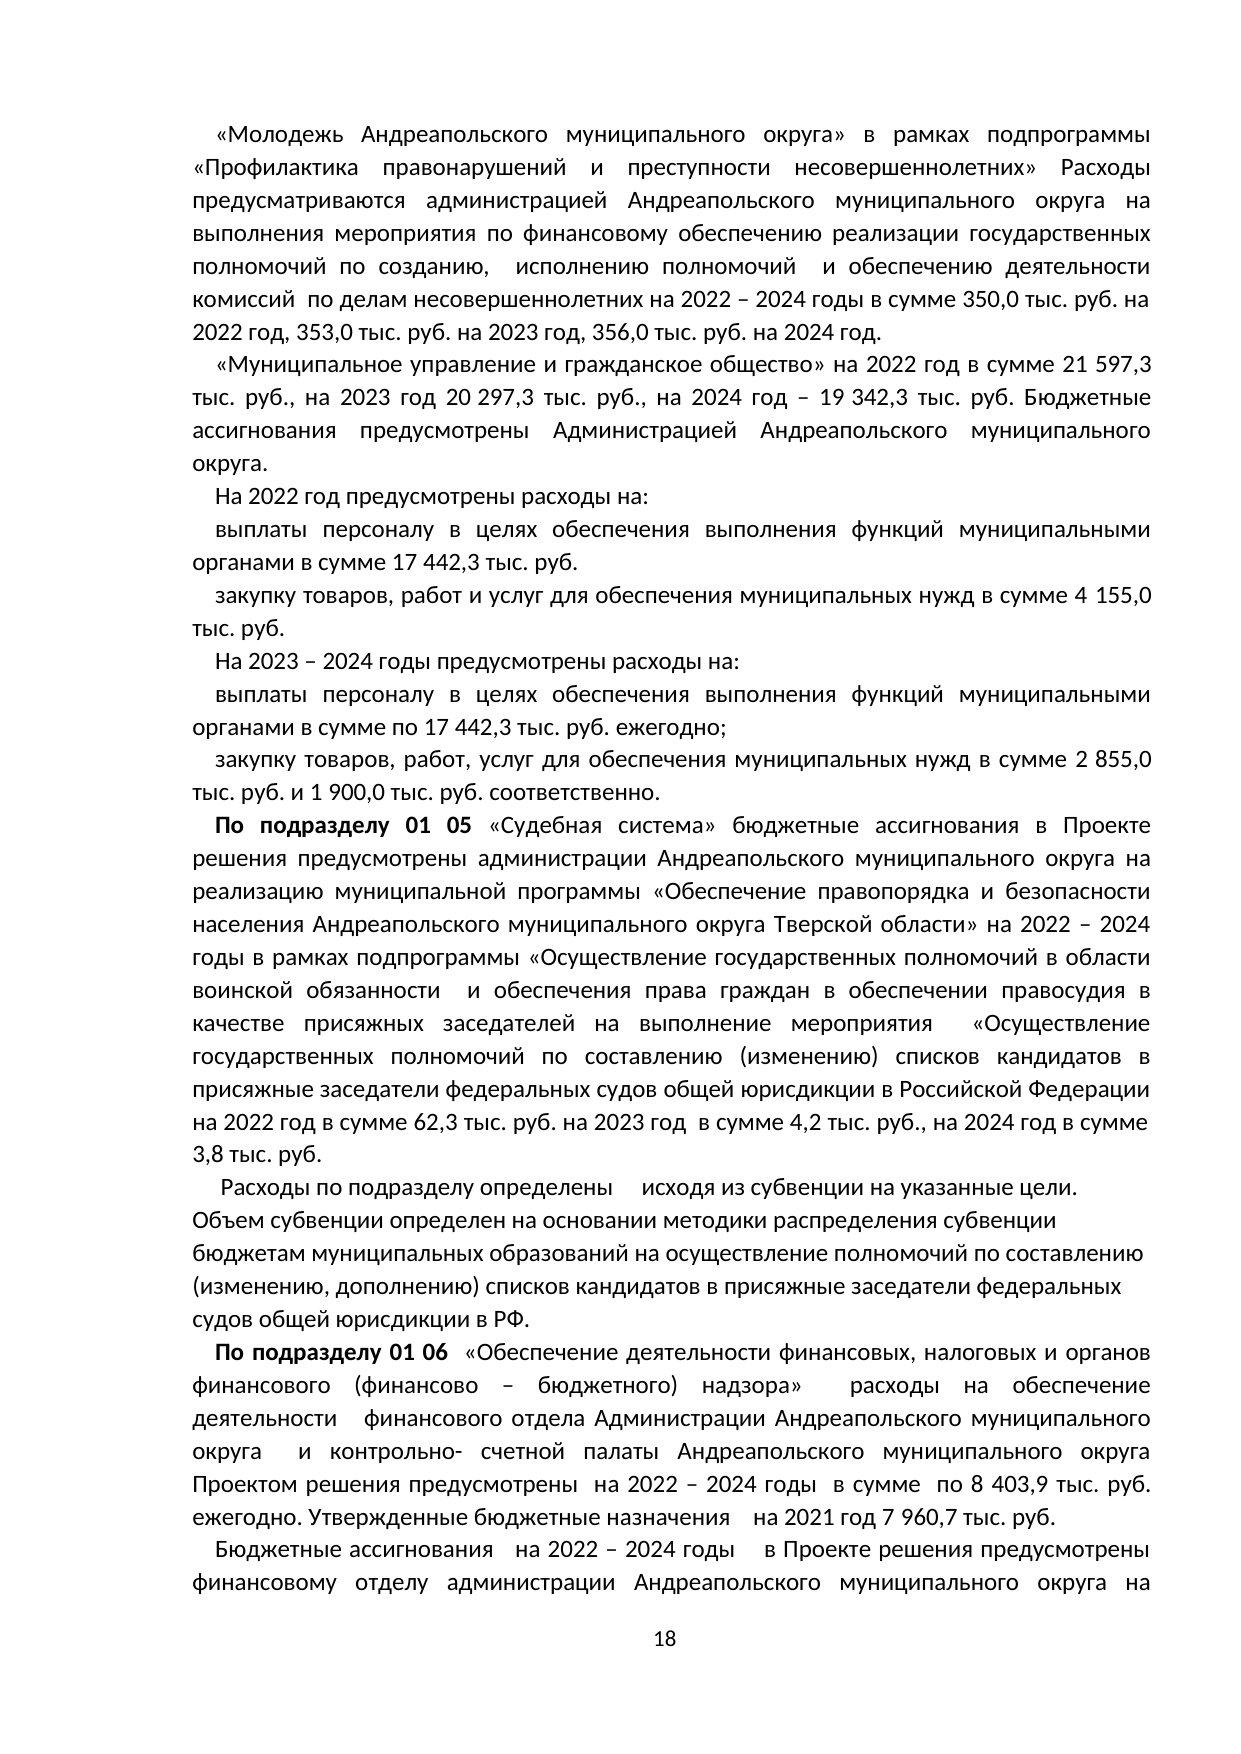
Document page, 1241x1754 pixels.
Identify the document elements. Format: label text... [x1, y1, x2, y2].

list «Молодежь Андреапольского муниципального округа» в рамках подпрограммы «Профилактика правонарушений и преступности несовершеннолетних» Расходы предусматриваются администрацией Андреапольского муниципального округа на выполнения мероприятия по финансовому обеспечению реализации государственных полномочий по созданию, исполнению полномочий и обеспечению деятельности комиссий по делам несовершеннолетних на 2022 – 2024 годы в сумме 350,0 тыс. руб. на 2022 год, 353,0 тыс. руб. на 2023 год, 356,0 тыс. руб. на 2024 год. [192, 118, 1152, 346]
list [192, 1533, 1152, 1597]
list По подразделу 01 05 «Судебная система» бюджетные ассигнования в Проекте решения предусмотрены администрации Андреапольского муниципального округа на реализацию муниципальной программы «Обеспечение правопорядка и безопасности населения Андреапольского муниципального округа Тверской области» на 2022 – 2024 годы в рамках подпрограммы «Осуществление государственных полномочий в области воинской обязанности и обеспечения права граждан в обеспечении правосудия в качестве присяжных заседателей на выполнение мероприятия «Осуществление государственных полномочий по составлению (изменению) списков кандидатов в присяжные заседатели федеральных судов общей юрисдикции в Российской Федерации на 2022 год в сумме 62,3 тыс. руб. на 2023 год в сумме 4,2 тыс. руб., на 2024 год в сумме 3,8 тыс. руб. [192, 809, 1152, 1169]
list Расходы по подразделу определены исходя из субвенции на указанные цели. Объем субвенции определен на основании методики распределения субвенции бюджетам муниципальных образований на осуществление полномочий по составлению (изменению, дополнению) списков кандидатов в присяжные заседатели федеральных судов общей юрисдикции в РФ. [192, 1171, 1152, 1334]
list На 2023 – 2024 годы предусмотрены расходы на: [192, 645, 1152, 675]
list На 2022 год предусмотрены расходы на: [192, 480, 1152, 511]
list «Муниципальное управление и гражданское общество» на 2022 год в сумме 21 597,3 тыс. руб., на 2023 год 20 297,3 тыс. руб., на 2024 год – 19 342,3 тыс. руб. Бюджетные ассигнования предусмотрены Администрацией Андреапольского муниципального округа. [192, 348, 1152, 478]
list выплаты персоналу в целях обеспечения выполнения функций муниципальными органами в сумме 17 442,3 тыс. руб. [192, 513, 1152, 577]
list закупку товаров, работ и услуг для обеспечения муниципальных нужд в сумме 4 155,0 тыс. руб. [192, 579, 1152, 642]
list По подразделу 01 06 «Обеспечение деятельности финансовых, налоговых и органов финансового (финансово – бюджетного) надзора» расходы на обеспечение деятельности финансового отдела Администрации Андреапольского муниципального округа и контрольно- счетной палаты Андреапольского муниципального округа Проектом решения предусмотрены на 2022 – 2024 годы в сумме по 8 403,9 тыс. руб. ежегодно. Утвержденные бюджетные назначения на 2021 год 7 960,7 тыс. руб. [192, 1336, 1152, 1531]
list выплаты персоналу в целях обеспечения выполнения функций муниципальными органами в сумме по 17 442,3 тыс. руб. ежегодно; [192, 678, 1152, 741]
list закупку товаров, работ, услуг для обеспечения муниципальных нужд в сумме 2 855,0 тыс. руб. и 1 900,0 тыс. руб. соответственно. [192, 743, 1152, 807]
